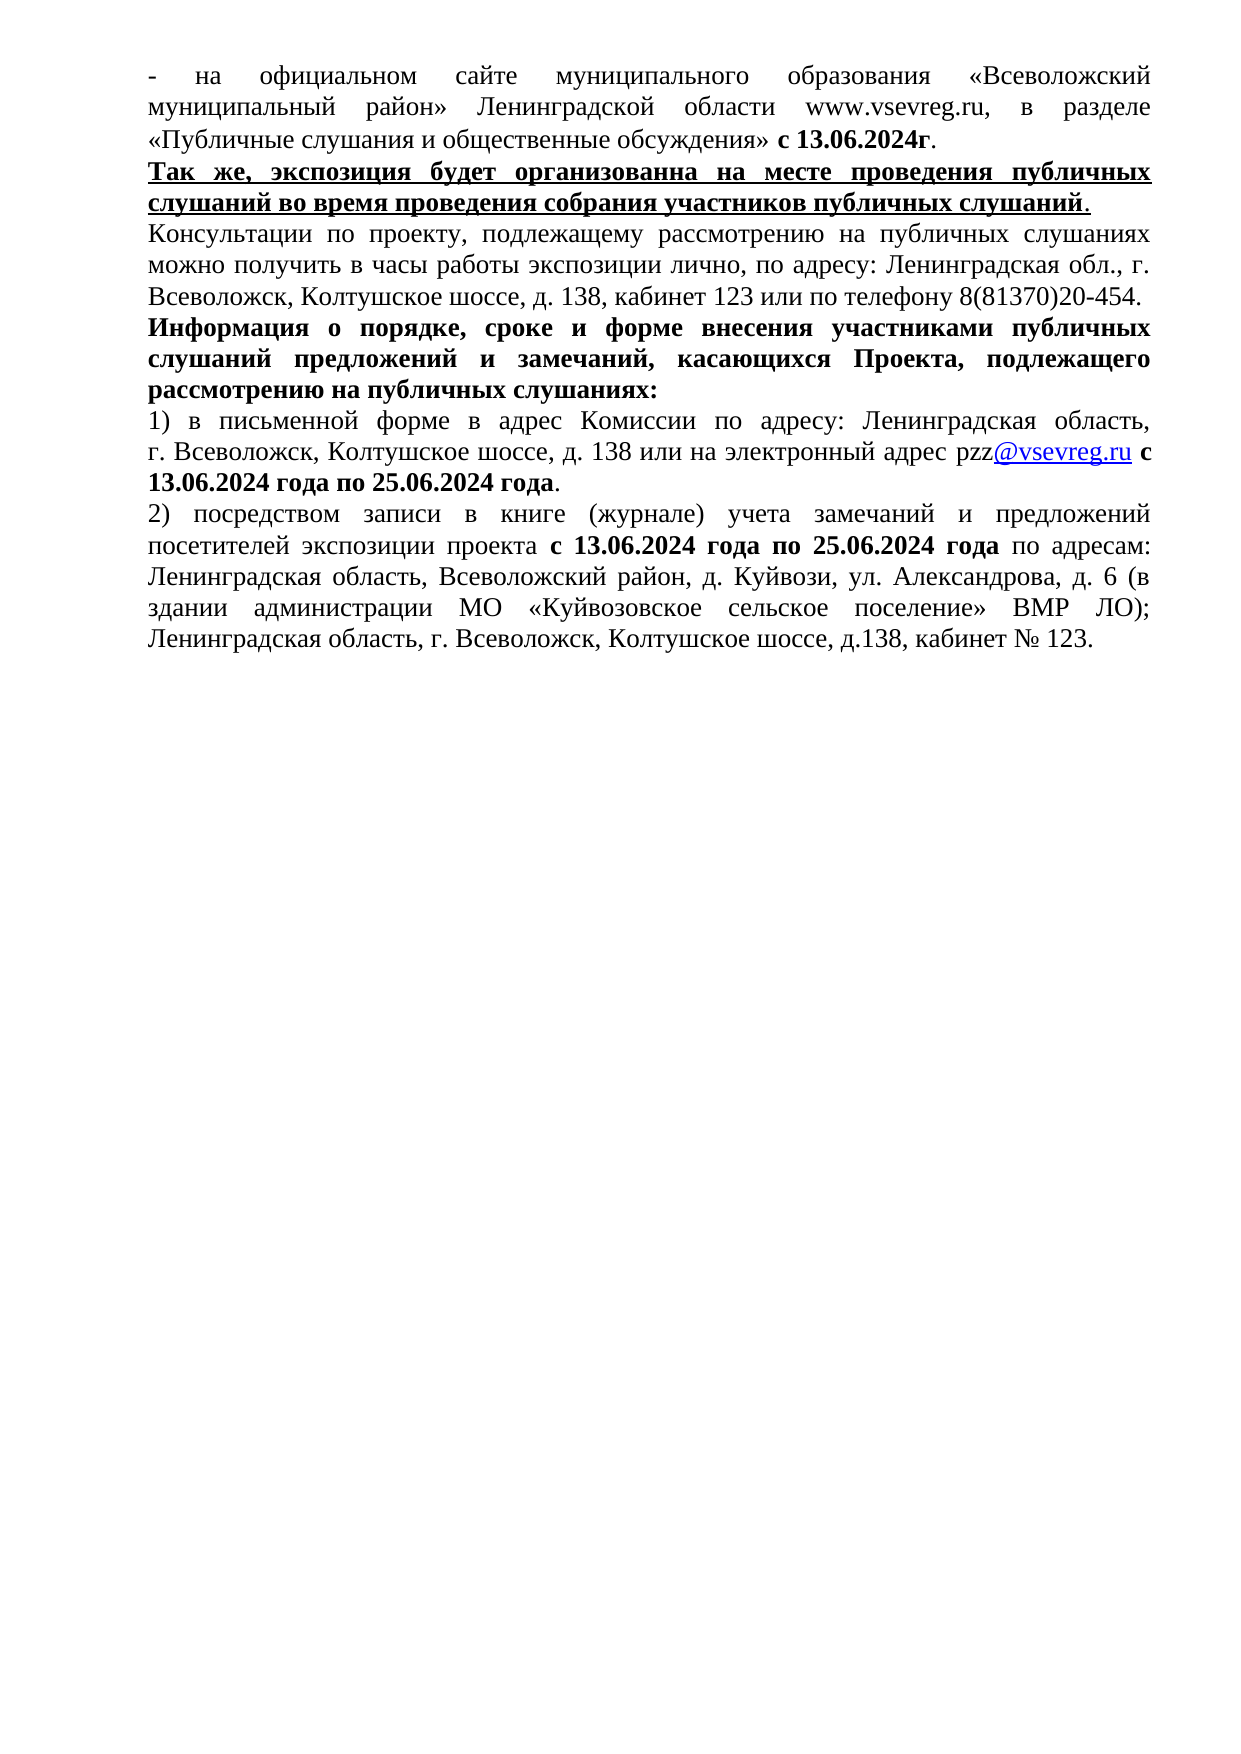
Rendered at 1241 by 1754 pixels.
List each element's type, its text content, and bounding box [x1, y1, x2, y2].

text Так же, экспозиция будет организованна на месте проведения публичных слушаний во время проведения собрания участников публичных слушаний. [148, 155, 1152, 182]
text Информация о порядке, сроке и форме внесения участниками публичных слушаний предложений и замечаний, касающихся Проекта, подлежащего рассмотрению на публичных слушаниях: [148, 311, 1152, 404]
text 2) посредством записи в книге (журнале) учета замечаний и предложений посетителей экспозиции проекта с 13.06.2024 года по 25.06.2024 года по адресам: Ленинградская область, Всеволожский район, д. Куйвози, ул. Александрова, д. 6 (в здании администрации МО «Куйвозовское сельское поселение» ВМР ЛО); Ленинградская область, г. Всеволожск, Колтушское шоссе, д.138, кабинет № 123. [148, 498, 1152, 653]
text - на официальном сайте муниципального образования «Всеволожский муниципальный район» Ленинградской области www.vsevreg.ru, в разделе «Публичные слушания и общественные обсуждения» с 13.06.2024г. [148, 59, 1152, 155]
text Так же, экспозиция будет организованна на месте проведения публичных слушаний во время проведения собрания участников публичных слушаний. [148, 184, 1152, 217]
text 1) в письменной форме в адрес Комиссии по адресу: Ленинградская область, г. Всеволожск, Колтушское шоссе, д. 138 или на электронный адрес pzz@vsevreg.ru с 13.06.2024 года по 25.06.2024 года. [148, 404, 1152, 498]
text Консультации по проекту, подлежащему рассмотрению на публичных слушаниях можно получить в часы работы экспозиции лично, по адресу: Ленинградская обл., г. Всеволожск, Колтушское шоссе, д. 138, кабинет 123 или по телефону 8(81370)20-454. [148, 217, 1152, 311]
